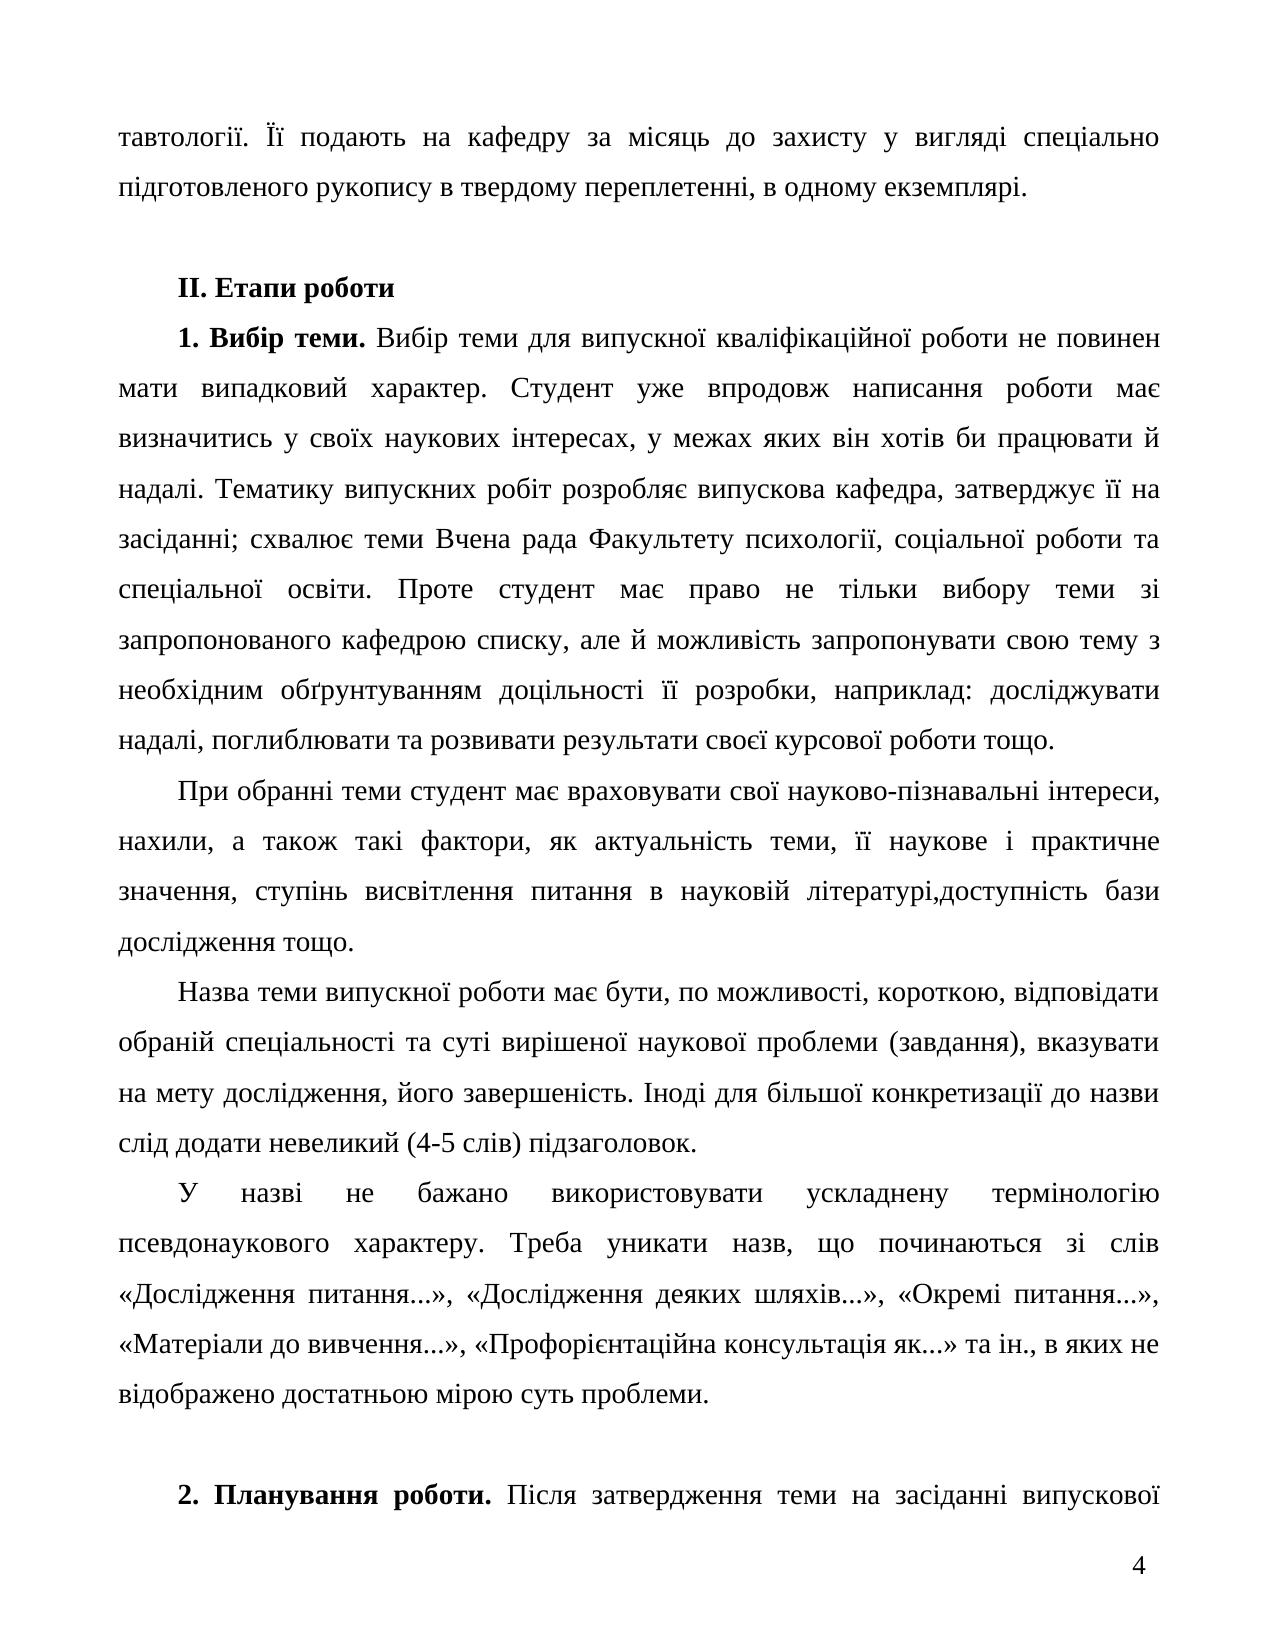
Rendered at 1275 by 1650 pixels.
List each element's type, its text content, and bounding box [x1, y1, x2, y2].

text 1. Вибір теми. Вибір теми для випускної кваліфікаційної роботи не повинен мати випадковий характер. Студент уже впродовж написання роботи має визначитись у своїх наукових інтересах, у межах яких він хотів би працювати й надалі. Тематику випускних робіт розробляє випускова кафедра, затверджує її на засіданні; схвалює теми Вчена рада Факультету психології, соціальної роботи та спеціальної освіти. Проте студент має право не тільки вибору теми зі запропонованого кафедрою списку, але й можливість запропонувати свою тему з необхідним обґрунтуванням доцільності її розробки, наприклад: досліджувати надалі, поглиблювати та розвивати результати своєї курсової роботи тощо. [118, 320, 1161, 756]
text У назві не бажано використовувати ускладнену термінологію псевдонаукового характеру. Треба уникати назв, що починаються зі слів «Дослідження питання...», «Дослідження деяких шляхів...», «Окремі питання...», «Матеріали до вивчення...», «Профорієнтаційна консультація як...» та ін., в яких не відображено достатньою мірою суть проблеми. [118, 1175, 1160, 1410]
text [118, 1477, 1160, 1511]
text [118, 119, 1161, 203]
text Назва теми випускної роботи має бути, по можливості, короткою, відповідати обраній спеціальності та суті вирішеної наукової проблеми (завдання), вказувати на мету дослідження, його завершеність. Іноді для більшої конкретизації до назви слід додати невеликий (4-5 слів) підзаголовок. [118, 974, 1160, 1158]
text При обранні теми студент має враховувати свої науково-пізнавальні інтереси, нахили, а також такі фактори, як актуальність теми, її наукове і практичне значення, ступінь висвітлення питання в науковій літературі,доступність бази дослідження тощо. [118, 773, 1161, 957]
text ІІ. Етапи роботи [118, 270, 1161, 303]
